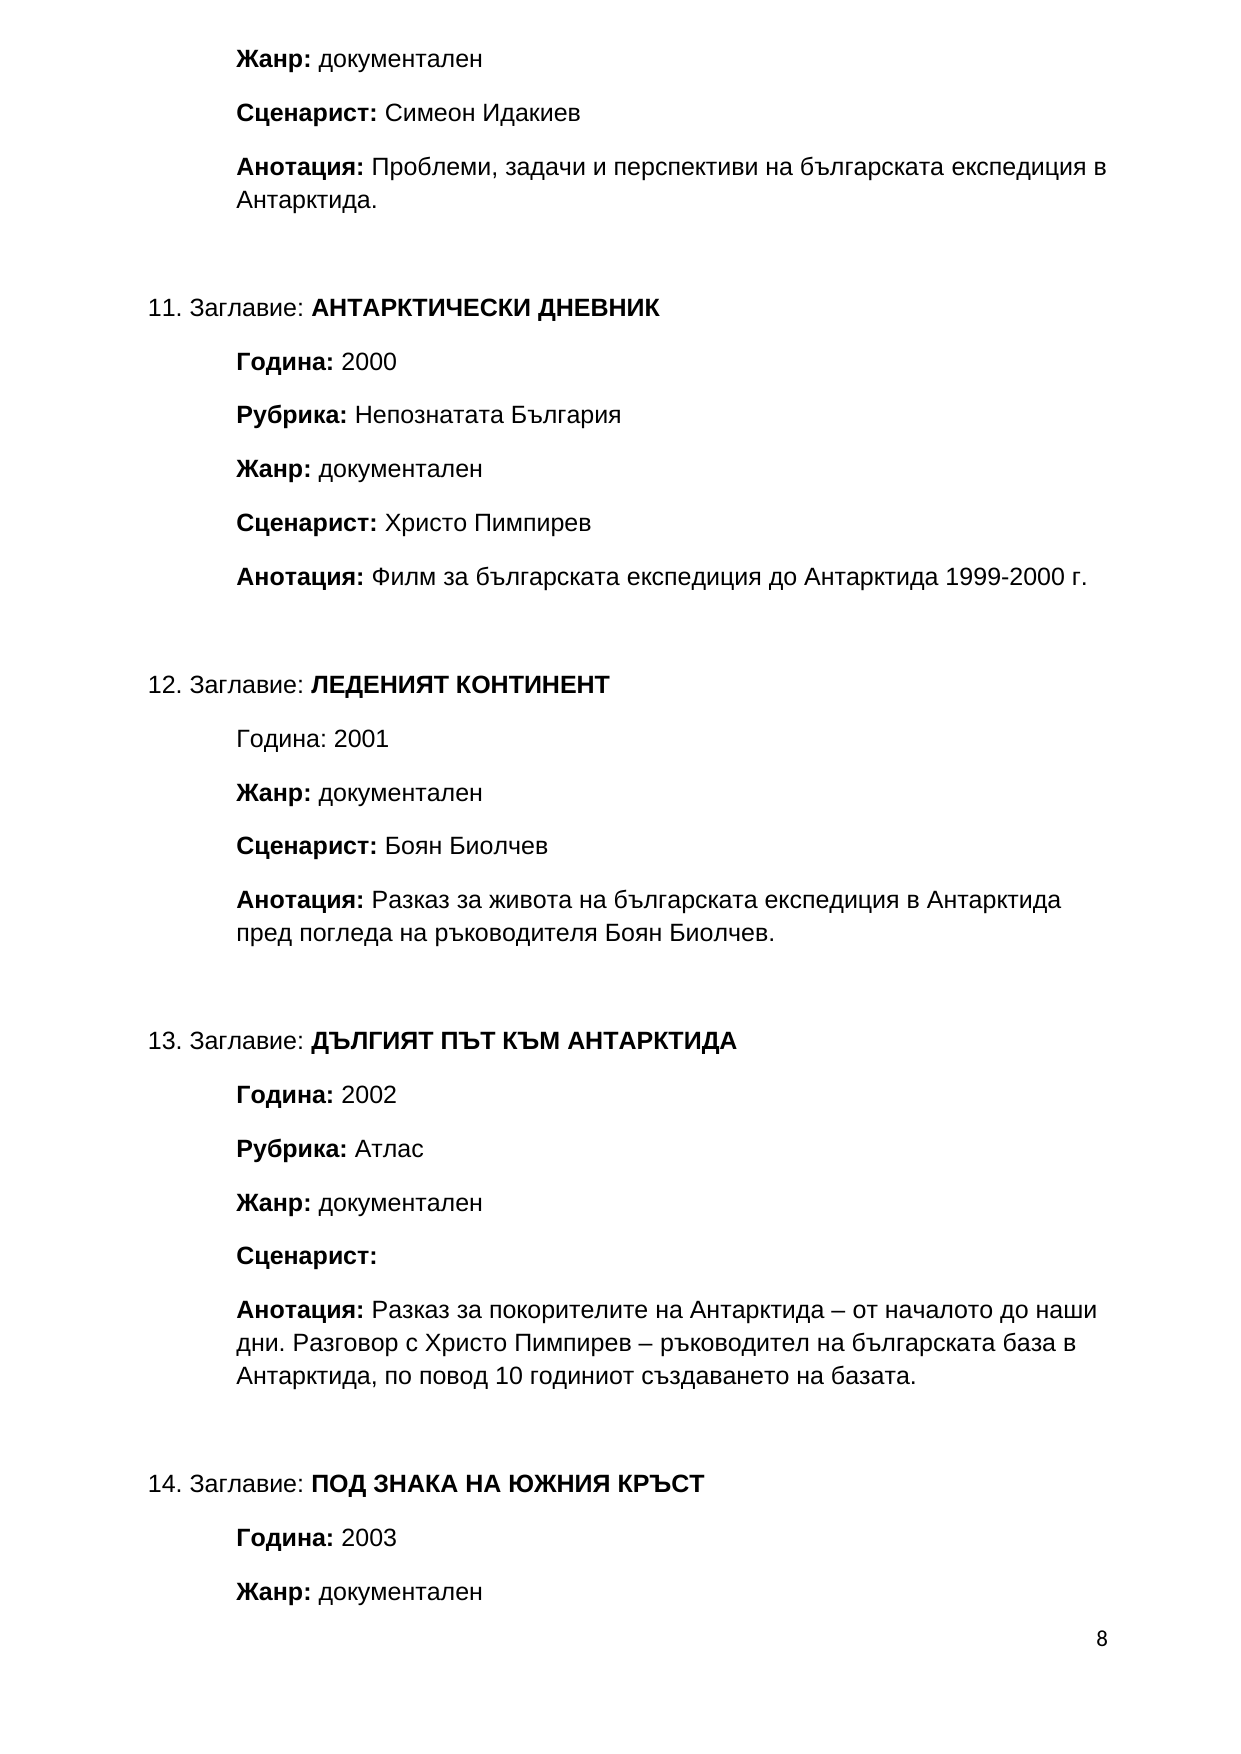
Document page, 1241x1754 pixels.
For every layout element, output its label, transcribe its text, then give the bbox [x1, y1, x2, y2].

text Жанр: документален [236, 44, 1107, 73]
text 14. Заглавие: ПОД ЗНАКА НА ЮЖНИЯ КРЪСТ [148, 1469, 1107, 1498]
text Година: 2003 [236, 1523, 1107, 1552]
text Рубрика: Атлас [236, 1134, 1107, 1162]
text Сценарист: Симеон Идакиев [236, 98, 1107, 127]
text 13. Заглавие: ДЪЛГИЯТ ПЪТ КЪМ АНТАРКТИДА [148, 1026, 1107, 1055]
text Жанр: документален [236, 454, 1107, 483]
text 12. Заглавие: ЛЕДЕНИЯТ КОНТИНЕНТ [148, 670, 1107, 698]
text Анотация: Разказ за покорителите на Антарктида – от началото до наши дни. Разговор с Христо Пимпирев – ръководител на българската база в Антарктида, по повод 10 годиниот създаването на базата. [236, 1295, 1107, 1390]
text Жанр: документален [236, 777, 1107, 806]
text Анотация: Разказ за живота на българската експедиция в Антарктида пред погледа на ръководителя Боян Биолчев. [236, 885, 1107, 947]
text Година: 2000 [236, 347, 1107, 375]
text 11. Заглавие: АНТАРКТИЧЕСКИ ДНЕВНИК [148, 293, 1107, 322]
text Анотация: Филм за българската експедиция до Антарктида 1999-2000 г. [236, 562, 1107, 591]
text Година: 2002 [236, 1080, 1107, 1108]
text Жанр: документален [236, 1577, 1107, 1605]
text Сценарист: Боян Биолчев [236, 831, 1107, 860]
text Рубрика: Непознатата България [236, 401, 1107, 429]
text Анотация: Проблеми, задачи и перспективи на българската експедиция в Антарктида. [236, 152, 1107, 214]
text Сценарист: Христо Пимпирев [236, 508, 1107, 537]
text Сценарист: [236, 1241, 1107, 1270]
text Жанр: документален [236, 1187, 1107, 1216]
text Година: 2001 [236, 724, 1107, 752]
